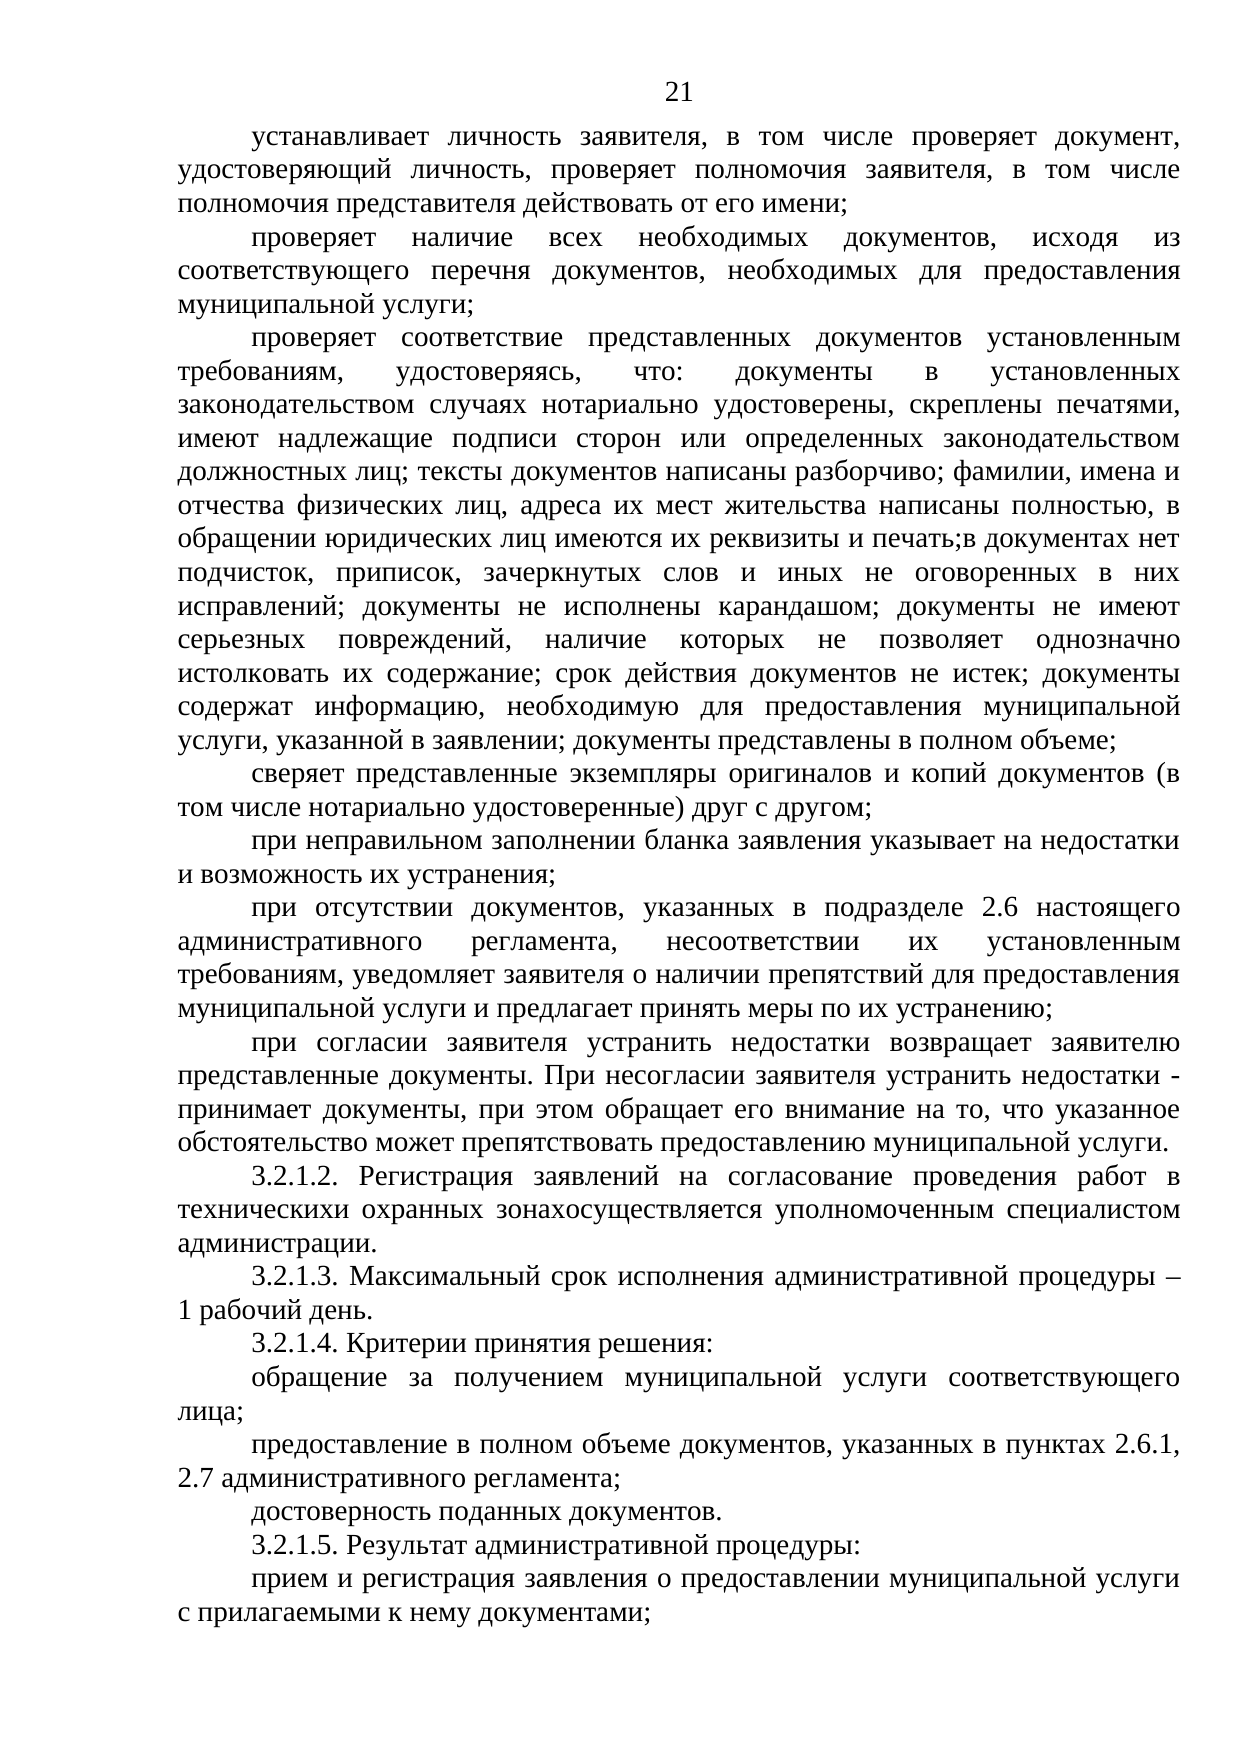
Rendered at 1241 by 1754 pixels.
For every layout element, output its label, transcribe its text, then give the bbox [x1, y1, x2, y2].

text 3.2.1.2. Регистрация заявлений на согласование проведения работ в техническихи охранных зонахосуществляется уполномоченным специалистом администрации. [177, 1158, 1181, 1258]
text 3.2.1.3. Максимальный срок исполнения административной процедуры – 1 рабочий день. [177, 1258, 1181, 1326]
text при неправильном заполнении бланка заявления указывает на недостатки и возможность их устранения; [177, 822, 1181, 889]
text 3.2.1.4. Критерии принятия решения: [177, 1326, 1181, 1359]
text при отсутствии документов, указанных в подразделе 2.6 настоящего административного регламента, несоответствии их установленным требованиям, уведомляет заявителя о наличии препятствий для предоставления муниципальной услуги и предлагает принять меры по их устранению; [177, 889, 1181, 1024]
text проверяет соответствие представленных документов установленным требованиям, удостоверяясь, что: документы в установленных законодательством случаях нотариально удостоверены, скреплены печатями, имеют надлежащие подписи сторон или определенных законодательством должностных лиц; тексты документов написаны разборчиво; фамилии, имена и отчества физических лиц, адреса их мест жительства написаны полностью, в обращении юридических лиц имеются их реквизиты и печать;в документах нет подчисток, приписок, зачеркнутых слов и иных не оговоренных в них исправлений; документы не исполнены карандашом; документы не имеют серьезных повреждений, наличие которых не позволяет однозначно истолковать их содержание; срок действия документов не истек; документы содержат информацию, необходимую для предоставления муниципальной услуги, указанной в заявлении; документы представлены в полном объеме; [177, 319, 1181, 755]
text при согласии заявителя устранить недостатки возвращает заявителю представленные документы. При несогласии заявителя устранить недостатки -принимает документы, при этом обращает его внимание на то, что указанное обстоятельство может препятствовать предоставлению муниципальной услуги. [177, 1024, 1181, 1158]
text устанавливает личность заявителя, в том числе проверяет документ, удостоверяющий личность, проверяет полномочия заявителя, в том числе полномочия представителя действовать от его имени; [177, 118, 1181, 219]
text обращение за получением муниципальной услуги соответствующего лица; [177, 1359, 1181, 1426]
text 3.2.1.5. Результат административной процедуры: [177, 1527, 1181, 1560]
text достоверность поданных документов. [177, 1493, 1181, 1527]
text сверяет представленные экземпляры оригиналов и копий документов (в том числе нотариально удостоверенные) друг с другом; [177, 755, 1181, 822]
text предоставление в полном объеме документов, указанных в пунктах 2.6.1, 2.7 административного регламента; [177, 1426, 1181, 1493]
text проверяет наличие всех необходимых документов, исходя из соответствующего перечня документов, необходимых для предоставления муниципальной услуги; [177, 219, 1181, 319]
text прием и регистрация заявления о предоставлении муниципальной услуги с прилагаемыми к нему документами; [177, 1560, 1181, 1627]
